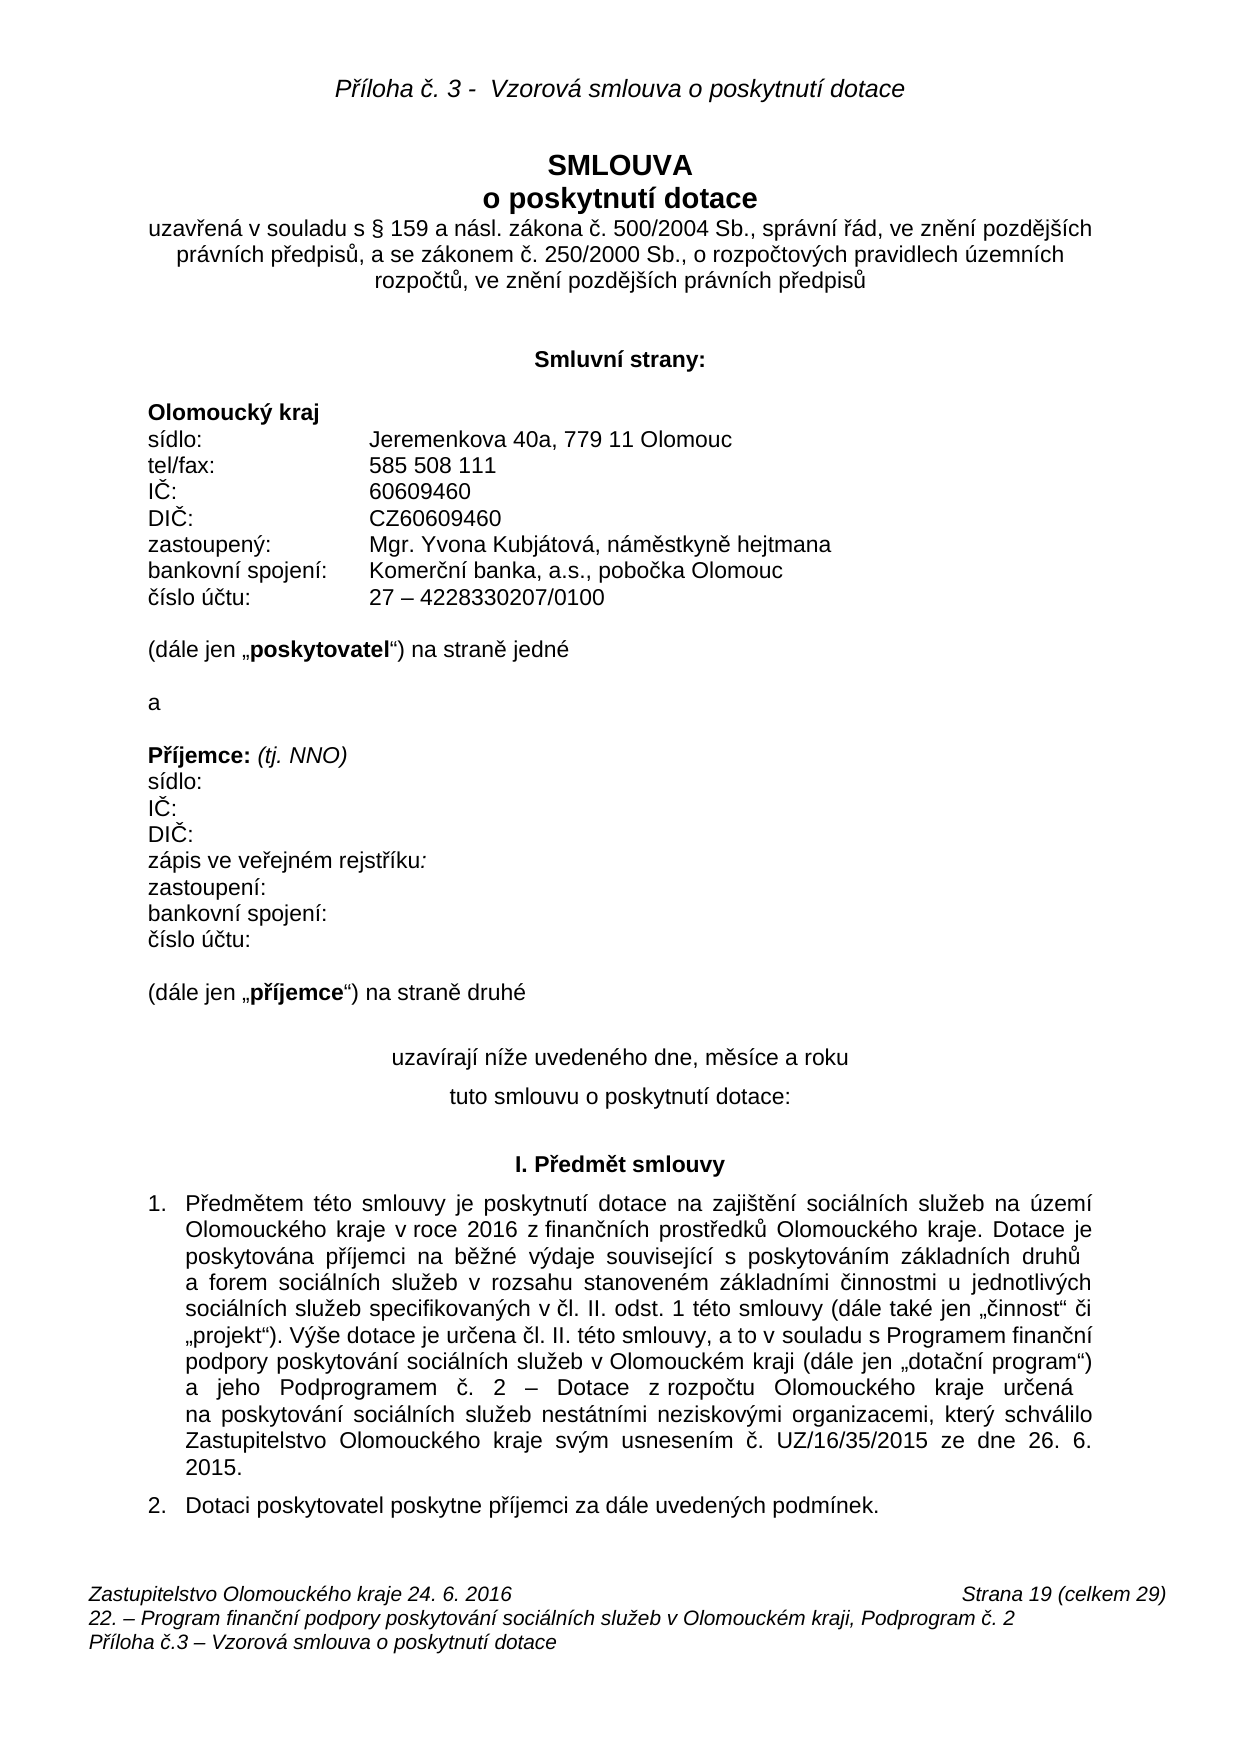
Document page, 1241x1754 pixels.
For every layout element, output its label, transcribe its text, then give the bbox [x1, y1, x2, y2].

text Předmětem této smlouvy je poskytnutí dotace na zajištění sociálních služeb na území Olomouckého kraje v roce 2016 z finančních prostředků Olomouckého kraje. Dotace je poskytována příjemci na běžné výdaje související s poskytováním základních druhů a forem sociálních služeb v rozsahu stanoveném základními činnostmi u jednotlivých sociálních služeb specifikovaných v čl. II. odst. 1 této smlouvy (dále také jen „činnost“ či „projekt“). Výše dotace je určena čl. II. této smlouvy, a to v souladu s Programem finanční podpory poskytování sociálních služeb v Olomouckém kraji (dále jen „dotační program“) a jeho Podprogramem č. 2 – Dotace z rozpočtu Olomouckého kraje určená na poskytování sociálních služeb nestátními neziskovými organizacemi, který schválilo Zastupitelstvo Olomouckého kraje svým usnesením č. UZ/16/35/2015 ze dne 26. 6. 2015. [148, 1190, 1093, 1480]
text a [148, 689, 1093, 715]
text o poskytnutí dotace [148, 181, 1093, 215]
text bankovní spojení: Komerční banka, a.s., pobočka Olomouc [148, 557, 1093, 584]
text Smluvní strany: [148, 346, 1093, 373]
text (dále jen „poskytovatel“) na straně jedné [148, 636, 1093, 663]
text uzavírají níže uvedeného dne, měsíce a roku [148, 1044, 1093, 1071]
text uzavřená v souladu s § 159 a násl. zákona č. 500/2004 Sb., správní řád, ve znění pozdějších právních předpisů, a se zákonem č. 250/2000 Sb., o rozpočtových pravidlech územních rozpočtů, ve znění pozdějších právních předpisů [148, 215, 1093, 294]
text tuto smlouvu o poskytnutí dotace: [148, 1083, 1093, 1109]
text číslo účtu: [148, 926, 1093, 953]
text Olomoucký kraj [148, 399, 1093, 426]
text zápis ve veřejném rejstříku: [148, 847, 1093, 873]
text DIČ: CZ60609460 [148, 504, 1093, 531]
text sídlo: Jeremenkova 40a, 779 11 Olomouc [148, 426, 1093, 452]
text číslo účtu: 27 – 4228330207/0100 [148, 584, 1093, 610]
text (dále jen „příjemce“) na straně druhé [148, 979, 1093, 1005]
text Dotaci poskytovatel poskytne příjemci za dále uvedených podmínek. [148, 1492, 1093, 1519]
text IČ: 60609460 [148, 478, 1093, 504]
text tel/fax: 585 508 111 [148, 452, 1093, 478]
text zastoupení: [148, 873, 1093, 900]
text DIČ: [148, 821, 1093, 847]
text sídlo: [148, 768, 1093, 794]
subtitle I. Předmět smlouvy [148, 1151, 1093, 1177]
text zastoupený: Mgr. Yvona Kubjátová, náměstkyně hejtmana [148, 531, 1093, 557]
text bankovní spojení: [148, 900, 1093, 926]
text Smlouva [148, 148, 1093, 181]
text IČ: [148, 794, 1093, 821]
text Příjemce: (tj. NNO) [148, 742, 1093, 768]
